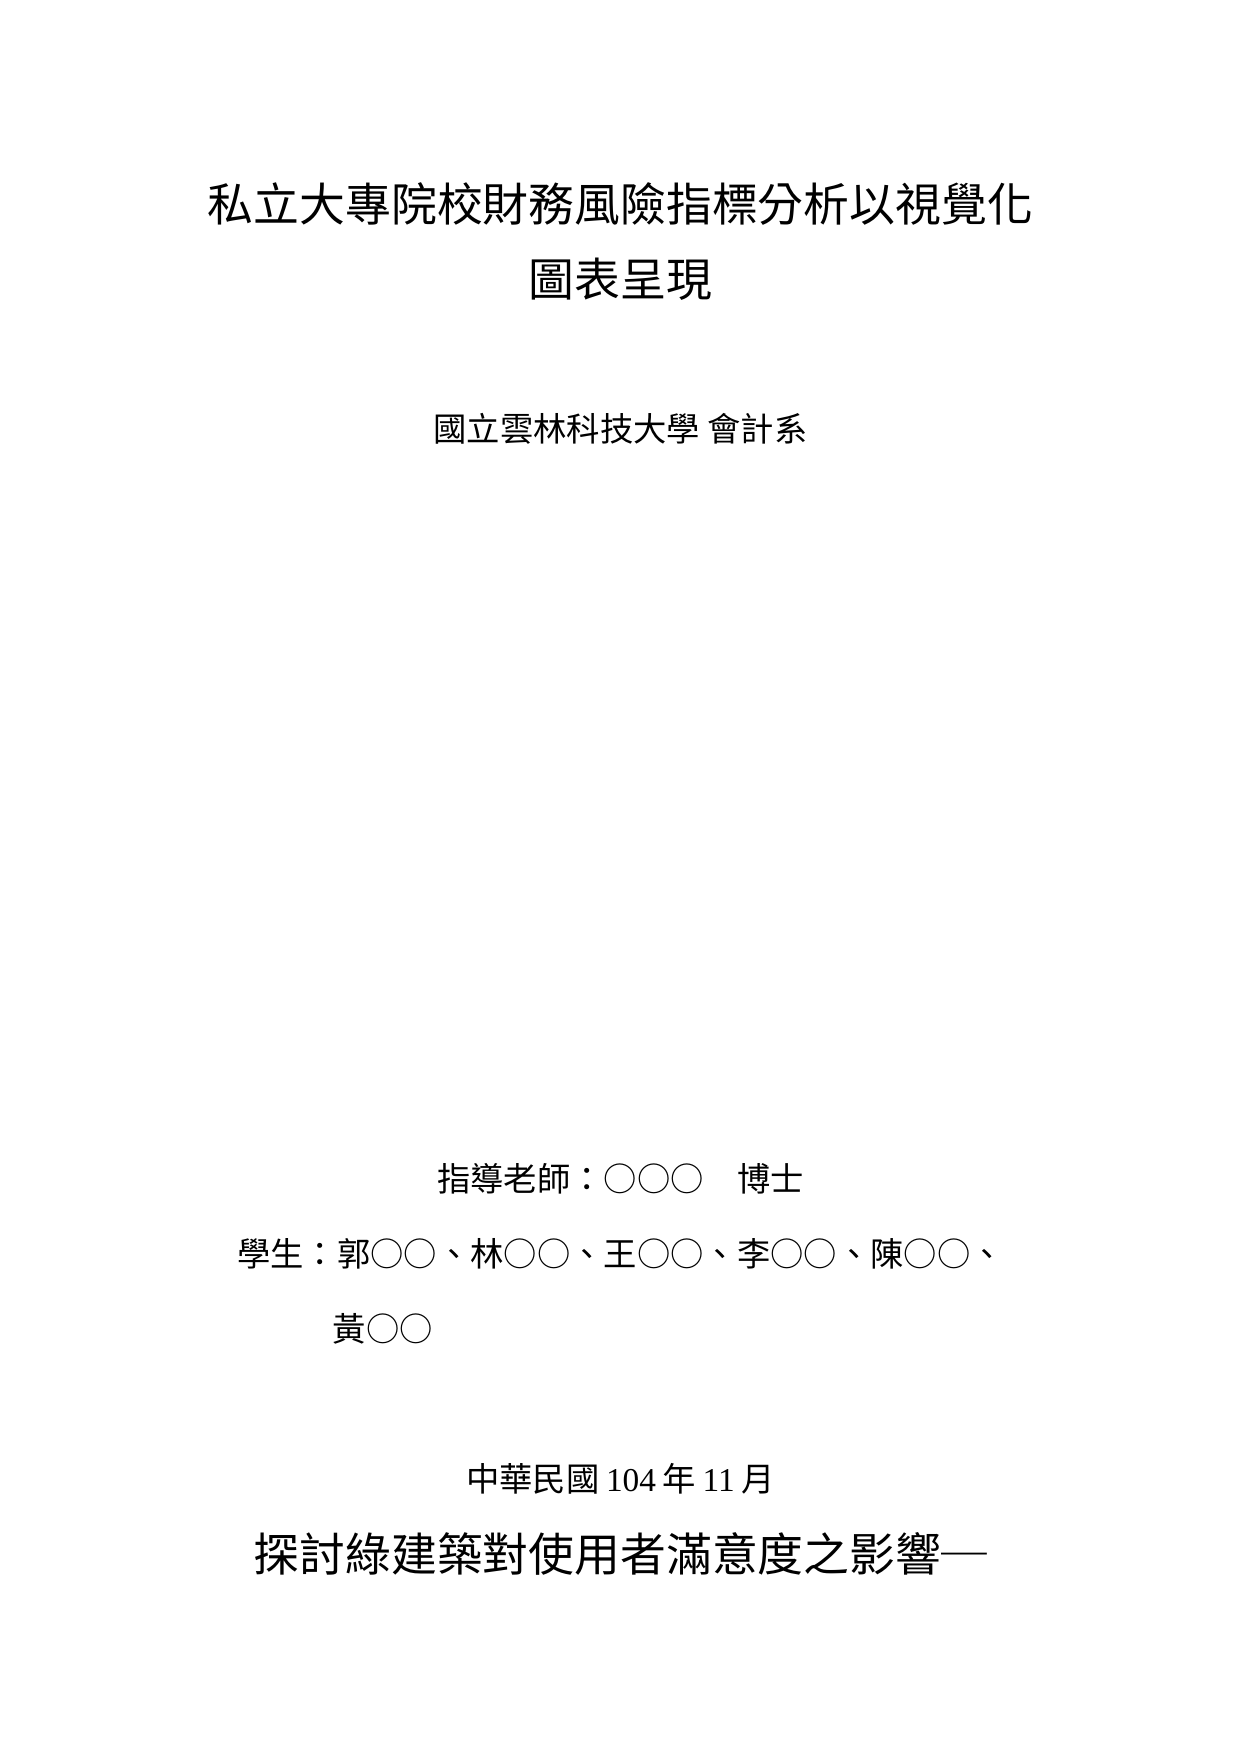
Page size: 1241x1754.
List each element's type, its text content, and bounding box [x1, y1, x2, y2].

text 探討綠建築對使用者滿意度之影響─ [187, 1514, 1053, 1589]
text 中華民國104年11月 [187, 1439, 1053, 1514]
text 學生：郭○○、林○○、王○○、李○○、陳○○、 [187, 1214, 1053, 1289]
text 指導老師：○○○ 博士 [187, 1139, 1053, 1214]
text 國立雲林科技大學 會計系 [187, 389, 1053, 464]
text 黃○○ [332, 1289, 1053, 1364]
text 私立大專院校財務風險指標分析以視覺化圖表呈現 [187, 164, 1053, 314]
